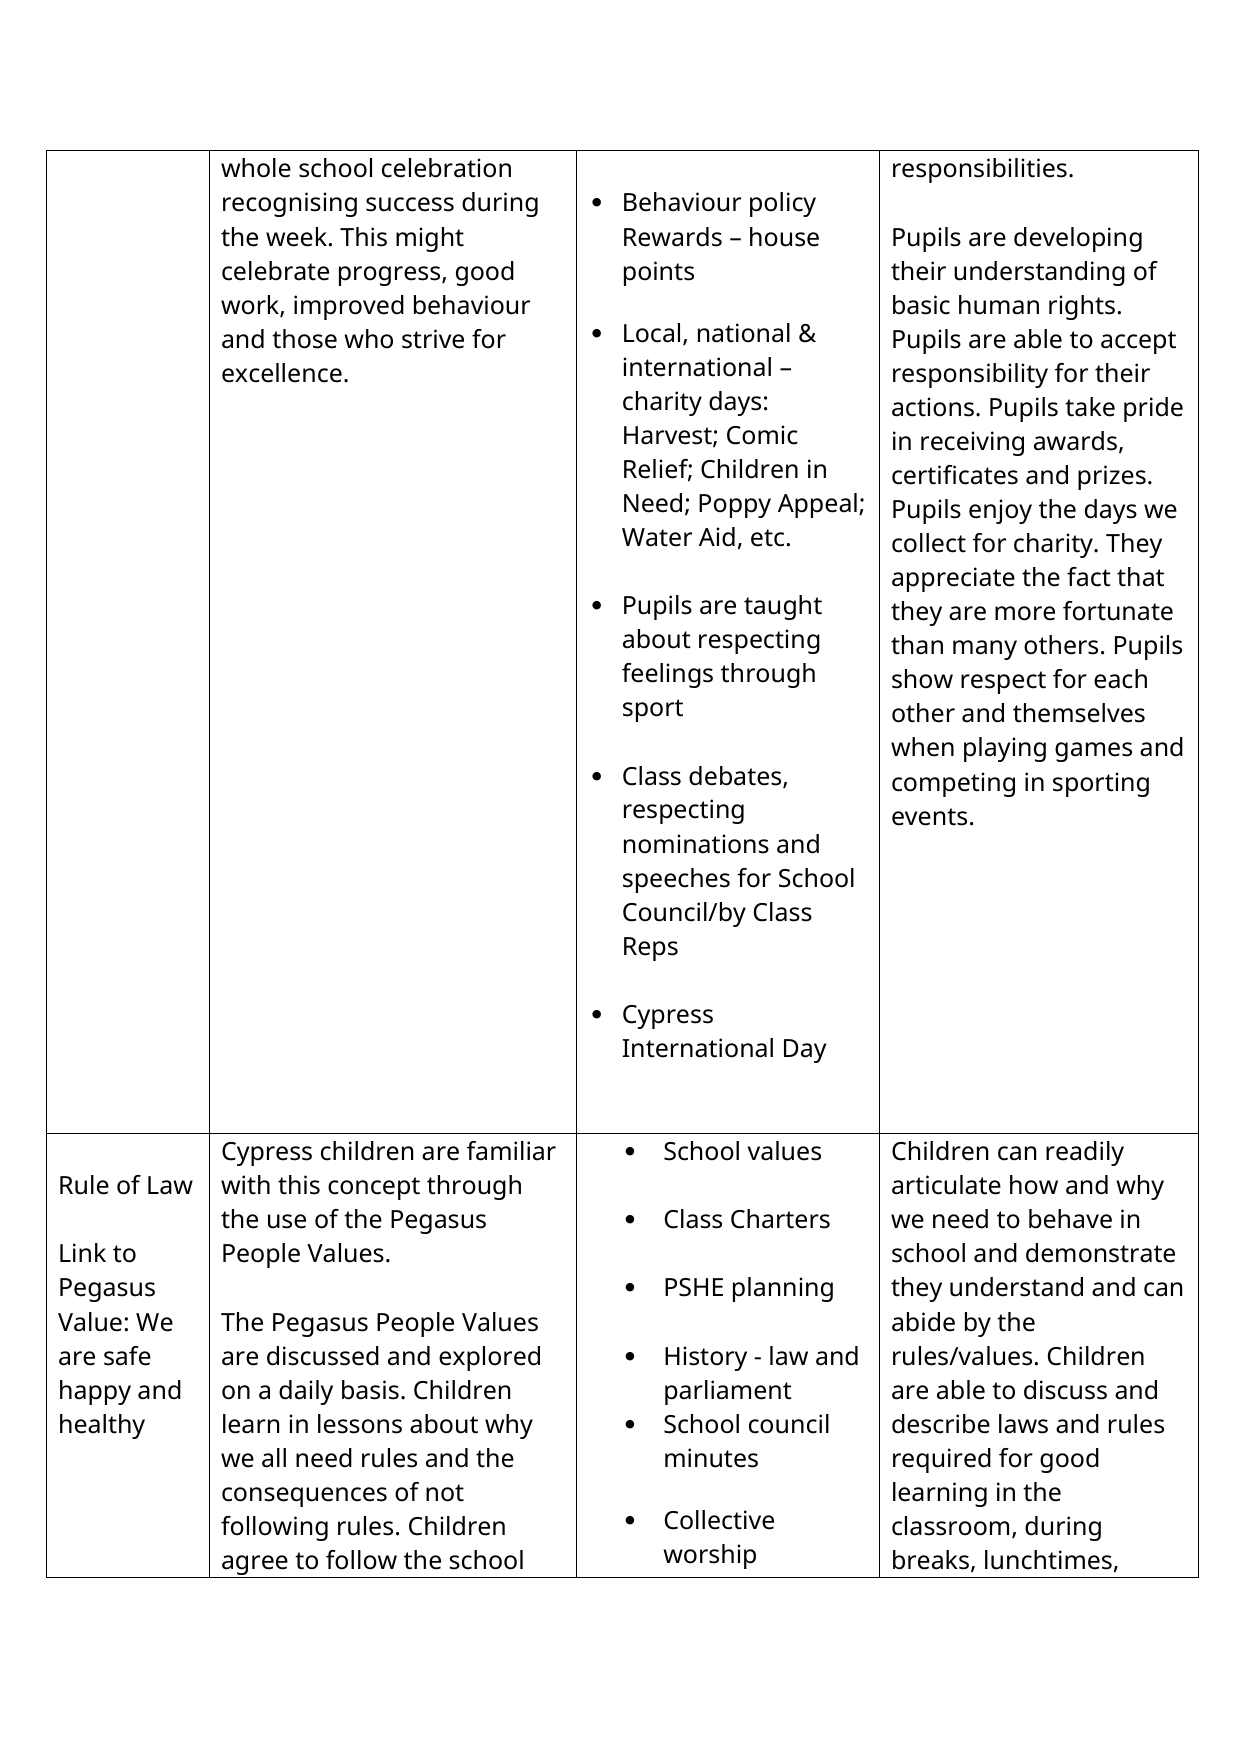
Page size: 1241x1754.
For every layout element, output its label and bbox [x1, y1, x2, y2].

table_cell [47, 151, 209, 1133]
table_cell [210, 1134, 576, 1577]
table_cell [880, 151, 1198, 1133]
table_cell [47, 1134, 209, 1577]
table_cell [880, 1134, 1198, 1577]
table_cell [577, 151, 879, 1133]
table_cell [577, 1134, 879, 1577]
table_cell [210, 151, 576, 1133]
